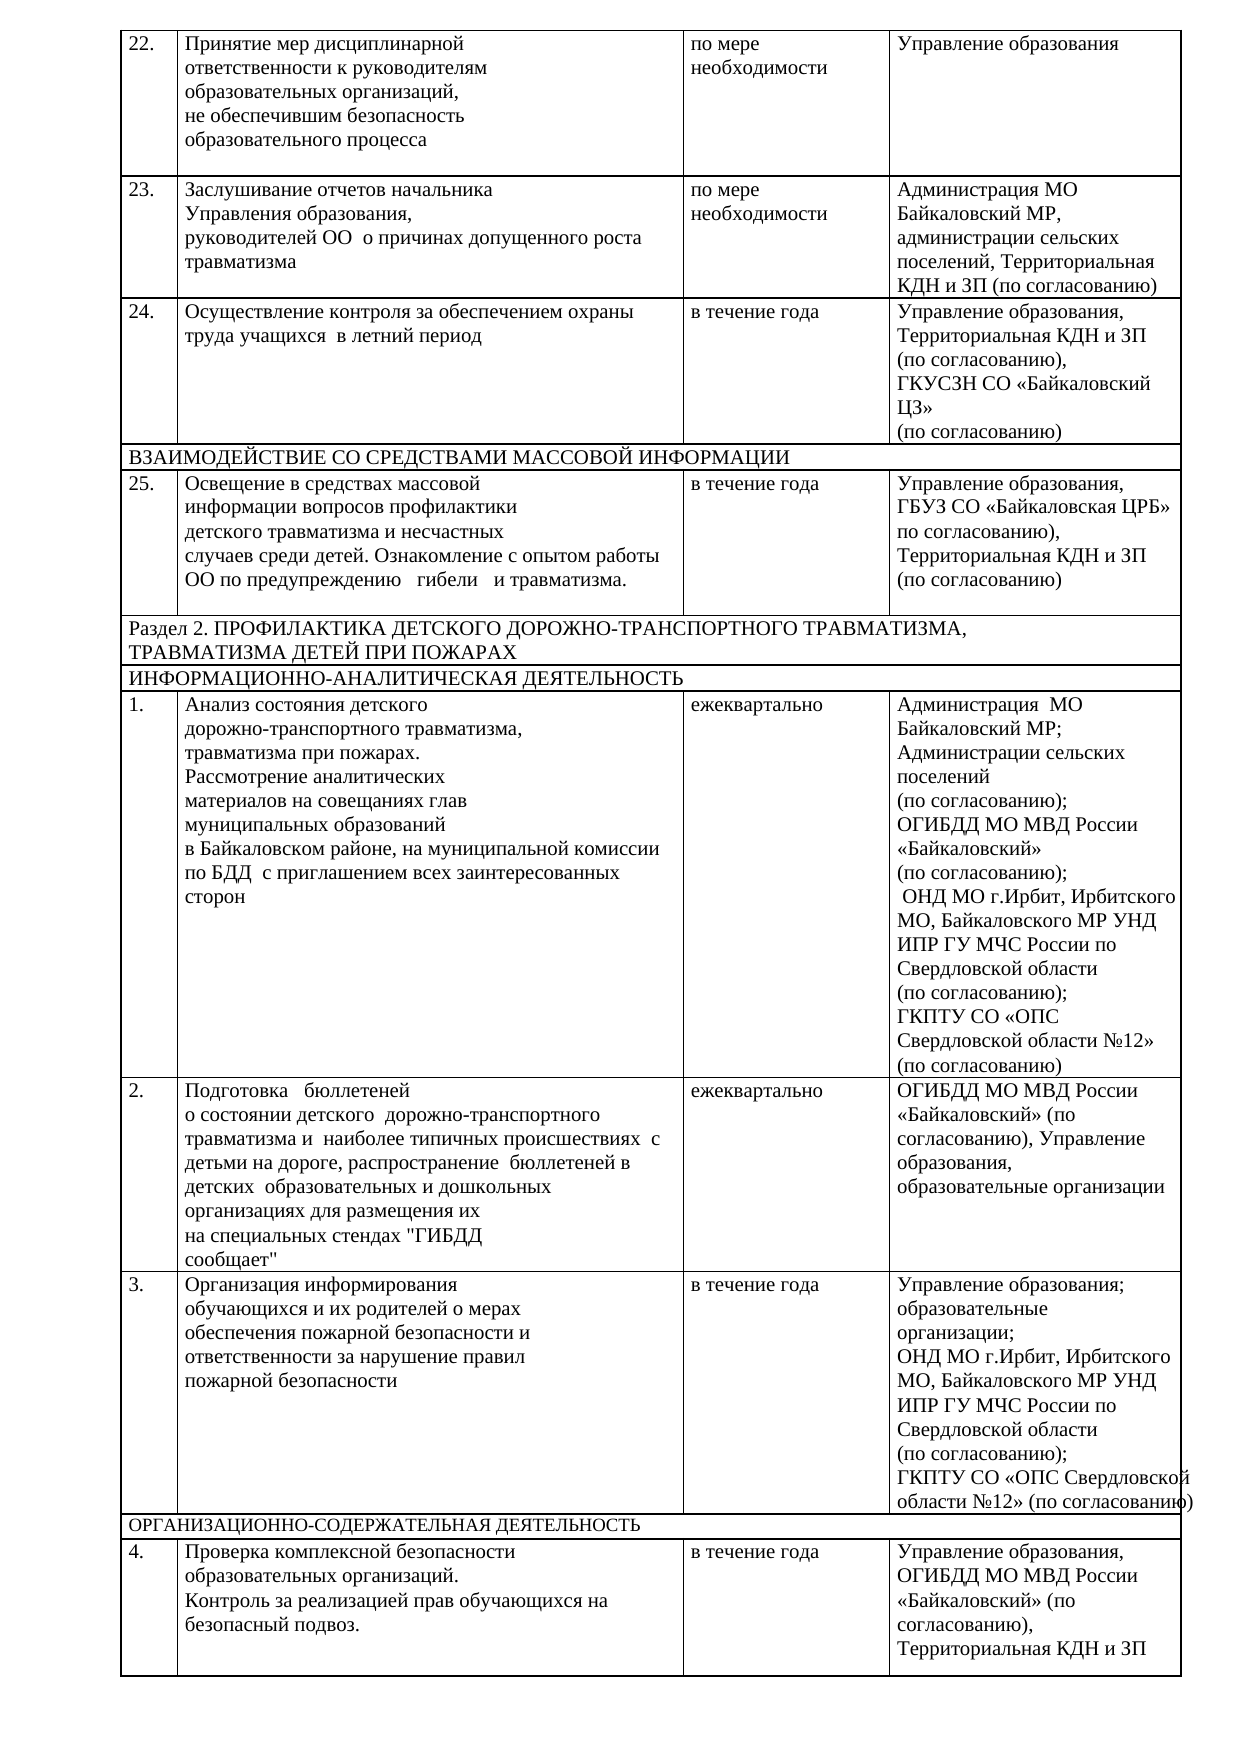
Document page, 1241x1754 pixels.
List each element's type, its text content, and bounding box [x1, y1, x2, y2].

table_cell в течение года [684, 1272, 889, 1513]
table_cell 2. [122, 1078, 177, 1271]
table_cell Осуществление контроля за обеспечением охраны труда учащихся в летний период [178, 299, 683, 443]
table_cell 23. [122, 177, 177, 297]
table_cell ОРГАНИЗАЦИОННО-СОДЕРЖАТЕЛЬНАЯ ДЕЯТЕЛЬНОСТЬ [122, 1515, 1180, 1538]
table_cell 22. [122, 31, 177, 175]
table_cell Организация информирования обучающихся и их родителей о мерах обеспечения пожарной безопасности и ответственности за нарушение правил пожарной безопасности [178, 1272, 683, 1513]
table_cell в течение года [684, 299, 889, 443]
table_cell Анализ состояния детского дорожно-транспортного травматизма, травматизма при пожарах. Рассмотрение аналитических материалов на совещаниях глав муниципальных образований в Байкаловском районе, на муниципальной комиссии по БДД с приглашением всех заинтересованных сторон [178, 692, 683, 1077]
table_cell 1. [122, 692, 177, 1077]
table_cell ИНФОРМАЦИОННО-АНАЛИТИЧЕСКАЯ ДЕЯТЕЛЬНОСТЬ [122, 666, 1180, 690]
table_cell по мере необходимости [684, 177, 889, 297]
table_cell Управление образования, Территориальная КДН и ЗП (по согласованию), ГКУСЗН СО «Байкаловский ЦЗ» (по согласованию) [890, 299, 1180, 443]
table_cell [178, 1540, 683, 1675]
table_cell ежеквартально [684, 692, 889, 1077]
table_cell Администрация МО Байкаловский МР, администрации сельских поселений, Территориальная КДН и ЗП (по согласованию) [890, 177, 1180, 297]
table_cell Управление образования, ГБУЗ СО «Байкаловская ЦРБ» по согласованию), Территориальная КДН и ЗП (по согласованию) [890, 471, 1180, 615]
table_cell ОГИБДД МО МВД России «Байкаловский» (по согласованию), Управление образования, образовательные организации [890, 1078, 1180, 1271]
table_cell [890, 1540, 1180, 1675]
table_cell ежеквартально [684, 1078, 889, 1271]
table_cell 25. [122, 471, 177, 615]
table_cell ВЗАИМОДЕЙСТВИЕ СО СРЕДСТВАМИ МАССОВОЙ ИНФОРМАЦИИ [122, 445, 1180, 469]
table_cell Администрация МО Байкаловский МР; Администрации сельских поселений (по согласованию); ОГИБДД МО МВД России «Байкаловский» (по согласованию); ОНД МО г.Ирбит, Ирбитского МО, Байкаловского МР УНД ИПР ГУ МЧС России по Свердловской области (по согласованию); ГКПТУ СО «ОПС Свердловской области №12» (по согласованию) [890, 692, 1180, 1077]
table_cell Освещение в средствах массовой информации вопросов профилактики детского травматизма и несчастных случаев среди детей. Ознакомление с опытом работы ОО по предупреждению гибели и травматизма. [178, 471, 683, 615]
table_cell Управление образования; образовательные организации; ОНД МО г.Ирбит, Ирбитского МО, Байкаловского МР УНД ИПР ГУ МЧС России по Свердловской области (по согласованию); ГКПТУ СО «ОПС Свердловской области №12» (по согласованию) [890, 1272, 1180, 1513]
table_cell 24. [122, 299, 177, 443]
table_cell 3. [122, 1272, 177, 1513]
table_cell Принятие мер дисциплинарной ответственности к руководителям образовательных организаций, не обеспечившим безопасность образовательного процесса [178, 31, 683, 175]
table_cell в течение года [684, 1540, 889, 1675]
table_cell Управление образования [890, 31, 1180, 175]
table_cell Заслушивание отчетов начальника Управления образования, руководителей ОО о причинах допущенного роста травматизма [178, 177, 683, 297]
table_cell Раздел 2. ПРОФИЛАКТИКА ДЕТСКОГО ДОРОЖНО-ТРАНСПОРТНОГО ТРАВМАТИЗМА, ТРАВМАТИЗМА ДЕТЕЙ ПРИ ПОЖАРАХ [122, 616, 1180, 664]
table_cell по мере необходимости [684, 31, 889, 175]
table_cell 4. [122, 1540, 177, 1675]
table_cell Подготовка бюллетеней о состоянии детского дорожно-транспортного травматизма и наиболее типичных происшествиях с детьми на дороге, распространение бюллетеней в детских образовательных и дошкольных организациях для размещения их на специальных стендах "ГИБДД сообщает" [178, 1078, 683, 1271]
table_cell в течение года [684, 471, 889, 615]
